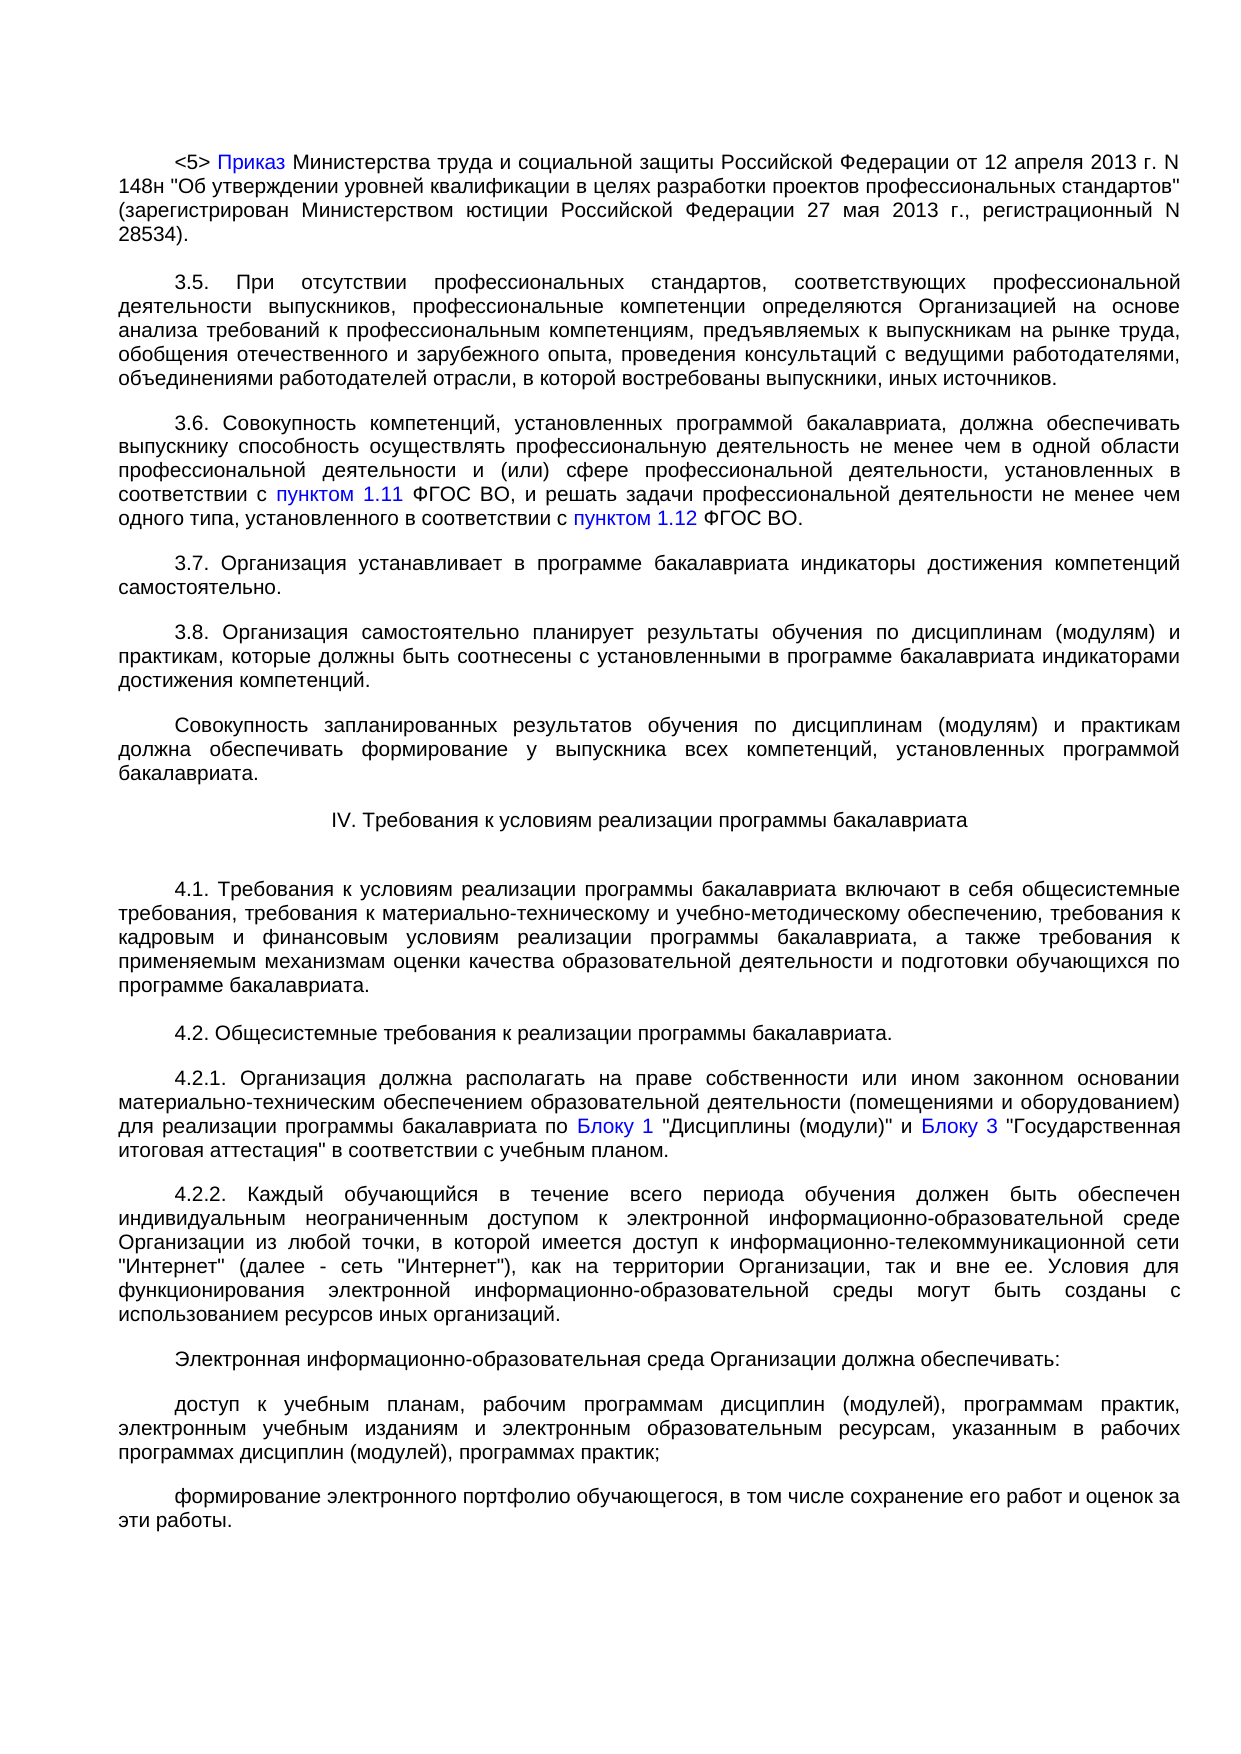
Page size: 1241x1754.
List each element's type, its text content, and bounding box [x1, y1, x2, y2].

text 4.2.2. Каждый обучающийся в течение всего периода обучения должен быть обеспечен индивидуальным неограниченным доступом к электронной информационно-образовательной среде Организации из любой точки, в которой имеется доступ к информационно-телекоммуникационной сети "Интернет" (далее - сеть "Интернет"), как на территории Организации, так и вне ее. Условия для функционирования электронной информационно-образовательной среды могут быть созданы с использованием ресурсов иных организаций. [118, 1182, 1181, 1326]
text 4.1. Требования к условиям реализации программы бакалавриата включают в себя общесистемные требования, требования к материально-техническому и учебно-методическому обеспечению, требования к кадровым и финансовым условиям реализации программы бакалавриата, а также требования к применяемым механизмам оценки качества образовательной деятельности и подготовки обучающихся по программе бакалавриата. [118, 877, 1181, 997]
text <5> Приказ Министерства труда и социальной защиты Российской Федерации от 12 апреля 2013 г. N 148н "Об утверждении уровней квалификации в целях разработки проектов профессиональных стандартов" (зарегистрирован Министерством юстиции Российской Федерации 27 мая 2013 г., регистрационный N 28534). [118, 150, 1181, 246]
text 3.8. Организация самостоятельно планирует результаты обучения по дисциплинам (модулям) и практикам, которые должны быть соотнесены с установленными в программе бакалавриата индикаторами достижения компетенций. [118, 620, 1181, 692]
text доступ к учебным планам, рабочим программам дисциплин (модулей), программам практик, электронным учебным изданиям и электронным образовательным ресурсам, указанным в рабочих программах дисциплин (модулей), программах практик; [118, 1392, 1181, 1463]
text 4.2.1. Организация должна располагать на праве собственности или ином законном основании материально-техническим обеспечением образовательной деятельности (помещениями и оборудованием) для реализации программы бакалавриата по Блоку 1 "Дисциплины (модули)" и Блоку 3 "Государственная итоговая аттестация" в соответствии с учебным планом. [118, 1066, 1181, 1161]
text Совокупность запланированных результатов обучения по дисциплинам (модулям) и практикам должна обеспечивать формирование у выпускника всех компетенций, установленных программой бакалавриата. [118, 712, 1181, 784]
text 3.6. Совокупность компетенций, установленных программой бакалавриата, должна обеспечивать выпускнику способность осуществлять профессиональную деятельность не менее чем в одной области профессиональной деятельности и (или) сфере профессиональной деятельности, установленных в соответствии с пунктом 1.11 ФГОС ВО, и решать задачи профессиональной деятельности не менее чем одного типа, установленного в соответствии с пунктом 1.12 ФГОС ВО. [118, 410, 1181, 530]
text IV. Требования к условиям реализации программы бакалавриата [118, 808, 1181, 832]
text формирование электронного портфолио обучающегося, в том числе сохранение его работ и оценок за эти работы. [118, 1484, 1181, 1532]
text Электронная информационно-образовательная среда Организации должна обеспечивать: [118, 1347, 1181, 1371]
text 3.7. Организация устанавливает в программе бакалавриата индикаторы достижения компетенций самостоятельно. [118, 551, 1181, 599]
text 3.5. При отсутствии профессиональных стандартов, соответствующих профессиональной деятельности выпускников, профессиональные компетенции определяются Организацией на основе анализа требований к профессиональным компетенциям, предъявляемых к выпускникам на рынке труда, обобщения отечественного и зарубежного опыта, проведения консультаций с ведущими работодателями, объединениями работодателей отрасли, в которой востребованы выпускники, иных источников. [118, 270, 1181, 389]
text 4.2. Общесистемные требования к реализации программы бакалавриата. [118, 1021, 1181, 1045]
